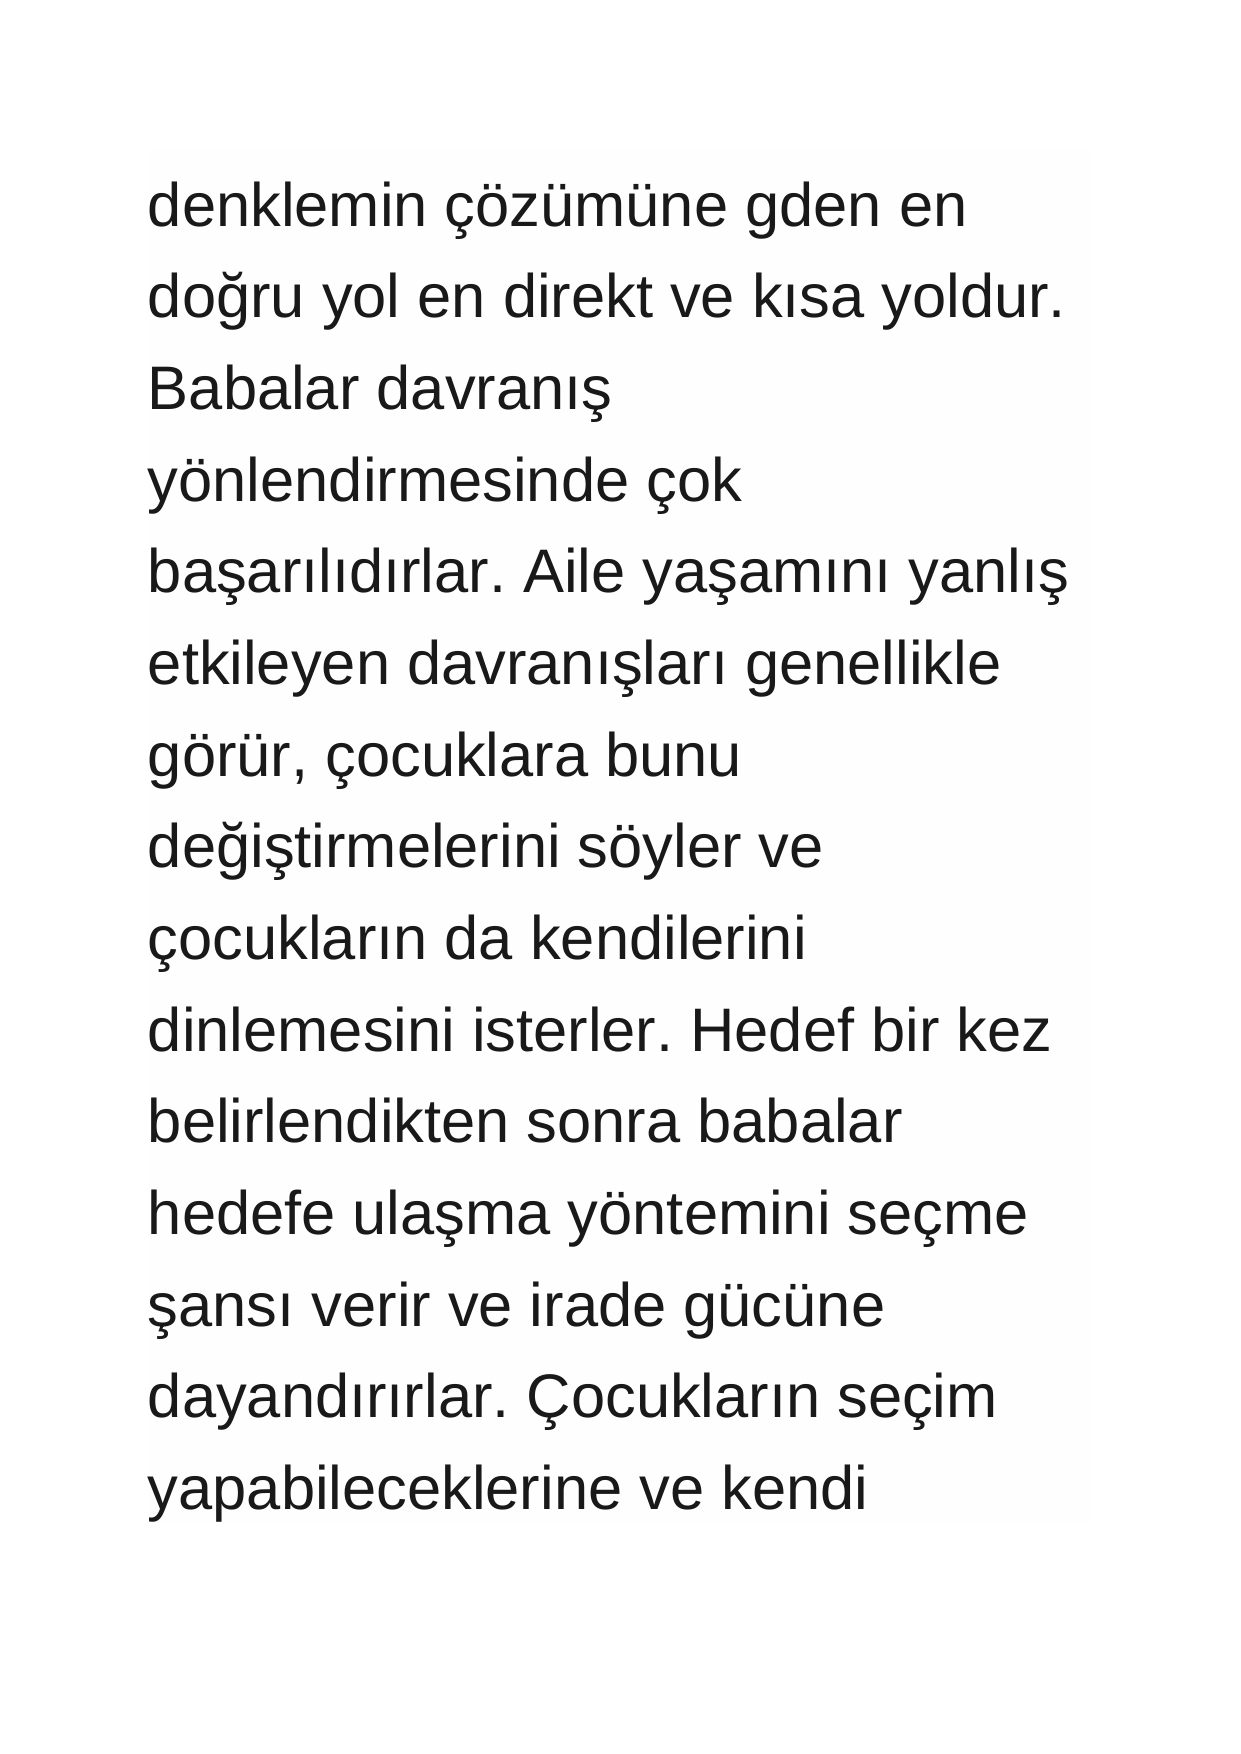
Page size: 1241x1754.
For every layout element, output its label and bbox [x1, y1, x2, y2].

text [148, 331, 1093, 1523]
text [148, 148, 1093, 331]
